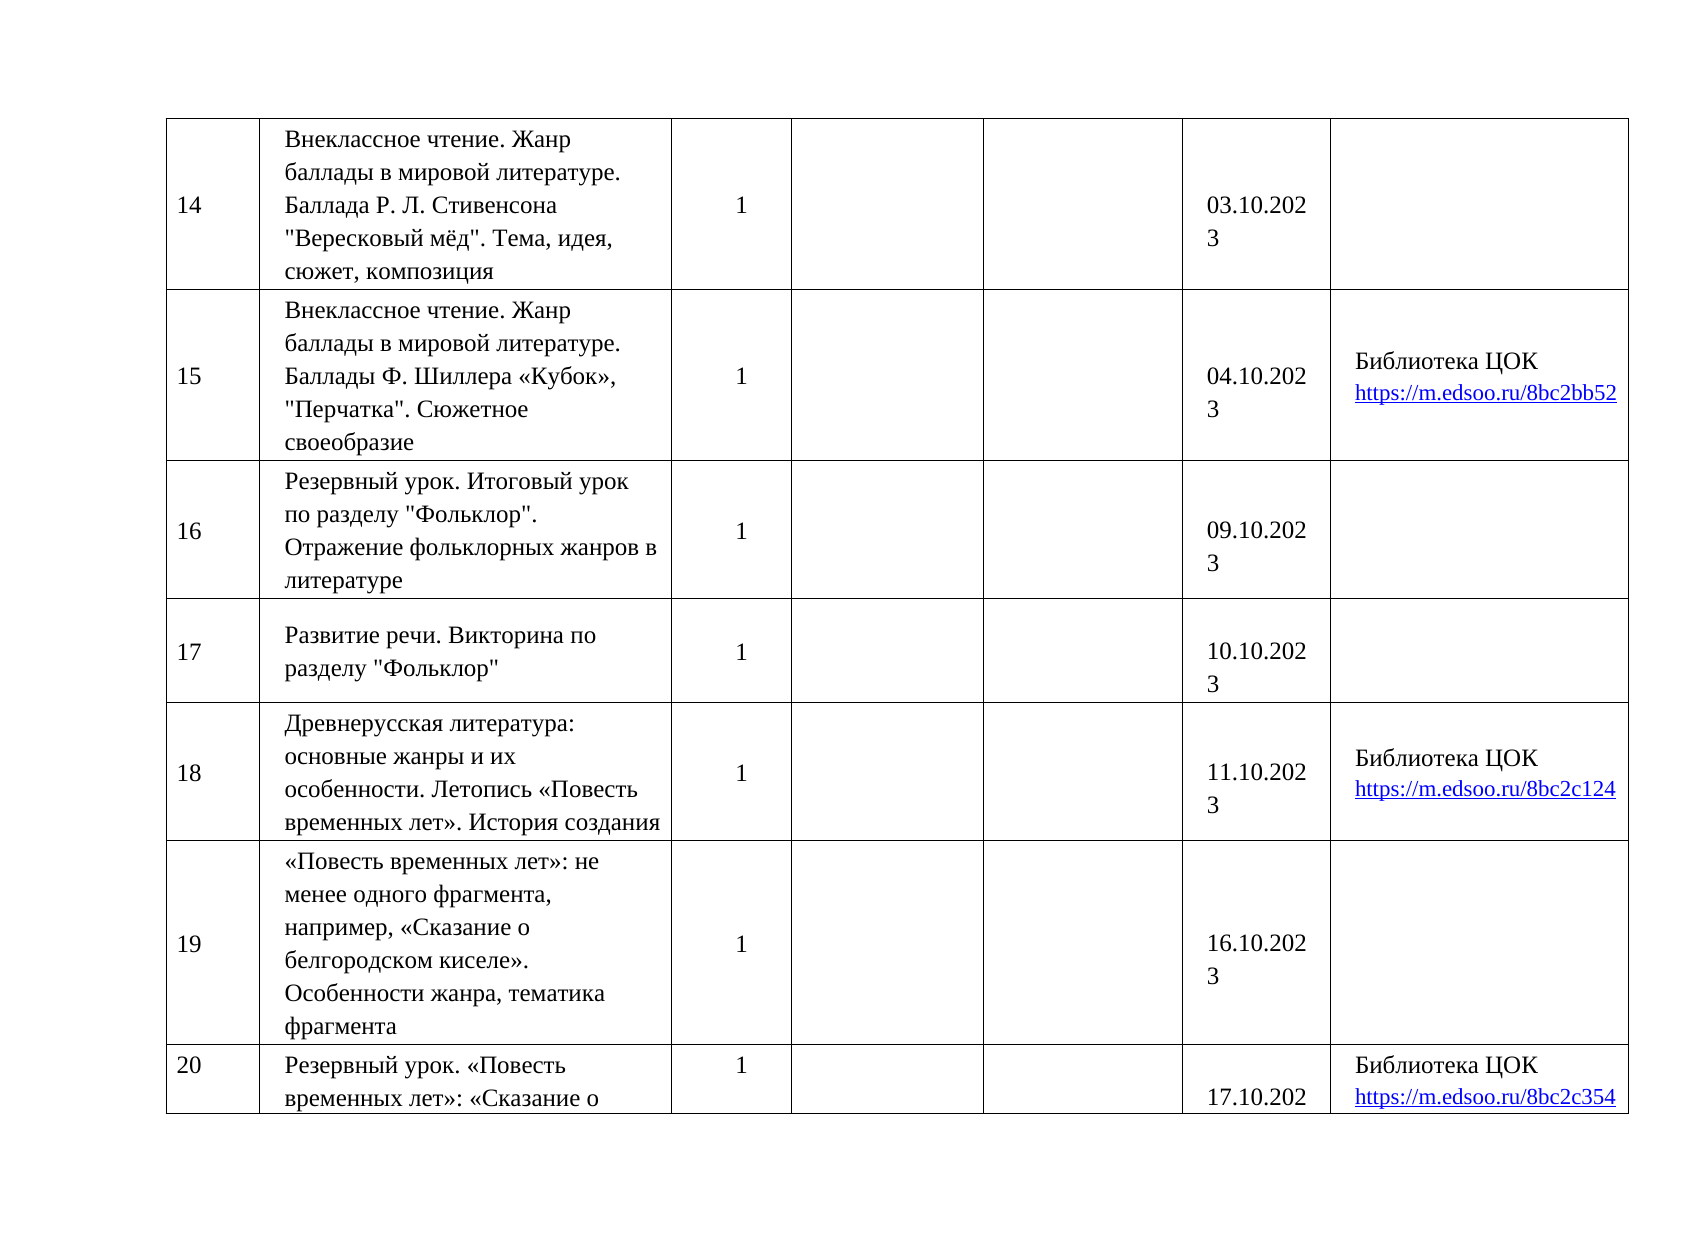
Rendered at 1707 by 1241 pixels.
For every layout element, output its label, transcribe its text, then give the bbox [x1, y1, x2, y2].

table_cell 03.10.2023 [1183, 119, 1330, 289]
table_cell Древнерусская литература: основные жанры и их особенности. Летопись «Повесть временных лет». История создания [260, 703, 671, 840]
table_cell [792, 119, 983, 289]
table_cell 1 [672, 119, 791, 289]
table_cell 1 [672, 290, 791, 460]
table_cell 09.10.2023 [1183, 461, 1330, 598]
table_cell 16.10.2023 [1183, 841, 1330, 1044]
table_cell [1331, 1045, 1628, 1113]
table_cell Внеклассное чтение. Жанр баллады в мировой литературе. Баллада Р. Л. Стивенсона "Вересковый мёд". Тема, идея, сюжет, композиция [260, 119, 671, 289]
table_cell Библиотека ЦОК https://m.edsoo.ru/8bc2c124 [1331, 703, 1628, 840]
table_cell 10.10.2023 [1183, 599, 1330, 702]
table_cell [792, 599, 983, 702]
table_cell [984, 841, 1182, 1044]
table_cell [1331, 841, 1628, 1044]
table_cell [792, 461, 983, 598]
table_cell Резервный урок. Итоговый урок по разделу "Фольклор". Отражение фольклорных жанров в литературе [260, 461, 671, 598]
table_cell «Повесть временных лет»: не менее одного фрагмента, например, «Сказание о белгородском киселе». Особенности жанра, тематика фрагмента [260, 841, 671, 1044]
table_cell [984, 703, 1182, 840]
table_cell 17.10.2023 [1183, 1045, 1330, 1113]
table_cell 1 [672, 599, 791, 702]
table_cell Развитие речи. Викторина по разделу "Фольклор" [260, 599, 671, 702]
table_cell 18 [167, 703, 259, 840]
table_cell [984, 599, 1182, 702]
table_cell Внеклассное чтение. Жанр баллады в мировой литературе. Баллады Ф. Шиллера «Кубок», "Перчатка". Сюжетное своеобразие [260, 290, 671, 460]
table_cell 17 [167, 599, 259, 702]
table_cell 1 [672, 841, 791, 1044]
table_cell Библиотека ЦОК https://m.edsoo.ru/8bc2bb52 [1331, 290, 1628, 460]
table_cell [792, 703, 983, 840]
table_cell 14 [167, 119, 259, 289]
table_cell 1 [672, 703, 791, 840]
table_cell 11.10.2023 [1183, 703, 1330, 840]
table_cell 1 [672, 461, 791, 598]
table_cell 04.10.2023 [1183, 290, 1330, 460]
table_cell [1331, 599, 1628, 702]
table_cell [1331, 119, 1628, 289]
table_cell [792, 1045, 983, 1113]
table_cell 19 [167, 841, 259, 1044]
table_cell [984, 290, 1182, 460]
table_cell 1 [672, 1045, 791, 1113]
table_cell [792, 841, 983, 1044]
table_cell [984, 461, 1182, 598]
table_cell 16 [167, 461, 259, 598]
table_cell 20 [167, 1045, 259, 1113]
table_cell 15 [167, 290, 259, 460]
table_cell [984, 1045, 1182, 1113]
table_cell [260, 1045, 671, 1113]
table_cell [984, 119, 1182, 289]
table_cell [792, 290, 983, 460]
table_cell [1331, 461, 1628, 598]
